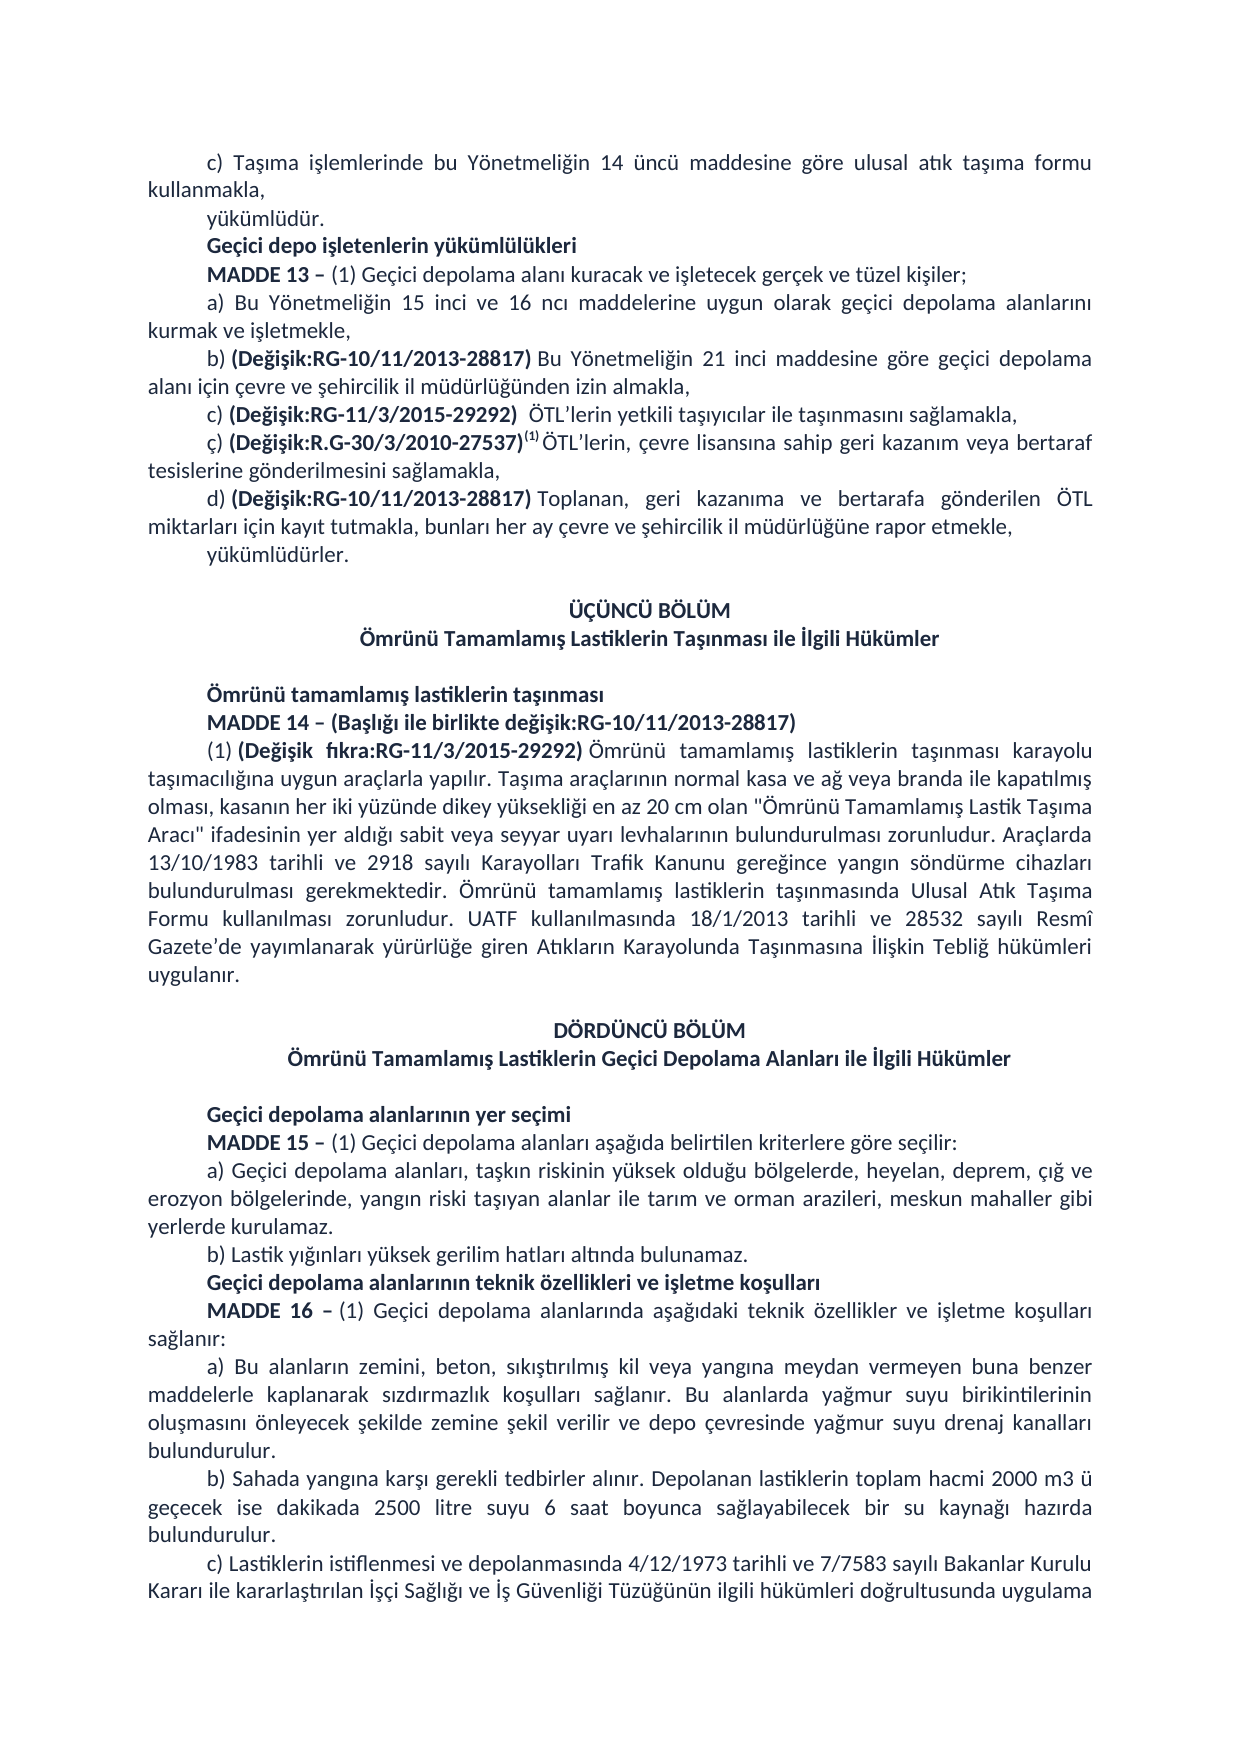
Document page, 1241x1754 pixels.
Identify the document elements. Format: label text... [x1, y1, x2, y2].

text Geçici depolama alanlarının yer seçimi [148, 1100, 1093, 1128]
text a) Geçici depolama alanları, taşkın riskinin yüksek olduğu bölgelerde, heyelan, deprem, çığ ve erozyon bölgelerinde, yangın riski taşıyan alanlar ile tarım ve orman arazileri, meskun mahaller gibi yerlerde kurulamaz. [148, 1156, 1093, 1240]
text b) Sahada yangına karşı gerekli tedbirler alınır. Depolanan lastiklerin toplam hacmi 2000 m3 ü geçecek ise dakikada 2500 litre suyu 6 saat boyunca sağlayabilecek bir su kaynağı hazırda bulundurulur. [148, 1464, 1093, 1549]
text MADDE 15 – (1) Geçici depolama alanları aşağıda belirtilen kriterlere göre seçilir: [148, 1128, 1093, 1156]
text Ömrünü Tamamlamış Lastiklerin Geçici Depolama Alanları ile İlgili Hükümler [148, 1044, 1093, 1072]
text DÖRDÜNCÜ BÖLÜM [148, 1016, 1093, 1044]
text MADDE 13 – (1) Geçici depolama alanı kuracak ve işletecek gerçek ve tüzel kişiler; [148, 260, 1093, 288]
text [148, 1549, 1093, 1605]
text b) (Değişik:RG-10/11/2013-28817) Bu Yönetmeliğin 21 inci maddesine göre geçici depolama alanı için çevre ve şehircilik il müdürlüğünden izin almakla, [148, 344, 1093, 400]
text a) Bu Yönetmeliğin 15 inci ve 16 ncı maddelerine uygun olarak geçici depolama alanlarını kurmak ve işletmekle, [148, 288, 1093, 344]
text yükümlüdür. [148, 204, 1093, 232]
text Geçici depo işletenlerin yükümlülükleri [148, 232, 1093, 260]
text a) Bu alanların zemini, beton, sıkıştırılmış kil veya yangına meydan vermeyen buna benzer maddelerle kaplanarak sızdırmazlık koşulları sağlanır. Bu alanlarda yağmur suyu birikintilerinin oluşmasını önleyecek şekilde zemine şekil verilir ve depo çevresinde yağmur suyu drenaj kanalları bulundurulur. [148, 1352, 1093, 1464]
text MADDE 16 – (1) Geçici depolama alanlarında aşağıdaki teknik özellikler ve işletme koşulları sağlanır: [148, 1296, 1093, 1352]
text Geçici depolama alanlarının teknik özellikleri ve işletme koşulları [148, 1268, 1093, 1296]
text Ömrünü Tamamlamış Lastiklerin Taşınması ile İlgili Hükümler [148, 624, 1093, 652]
text yükümlüdürler. [148, 540, 1093, 568]
text d) (Değişik:RG-10/11/2013-28817) Toplanan, geri kazanıma ve bertarafa gönderilen ÖTL miktarları için kayıt tutmakla, bunları her ay çevre ve şehircilik il müdürlüğüne rapor etmekle, [148, 484, 1093, 540]
text MADDE 14 – (Başlığı ile birlikte değişik:RG-10/11/2013-28817) [148, 708, 1093, 736]
text c) Taşıma işlemlerinde bu Yönetmeliğin 14 üncü maddesine göre ulusal atık taşıma formu kullanmakla, [148, 148, 1093, 204]
text Ömrünü tamamlamış lastiklerin taşınması [148, 680, 1093, 708]
text ç) (Değişik:R.G-30/3/2010-27537)(1) ÖTL’lerin, çevre lisansına sahip geri kazanım veya bertaraf tesislerine gönderilmesini sağlamakla, [148, 428, 1093, 484]
text b) Lastik yığınları yüksek gerilim hatları altında bulunamaz. [148, 1240, 1093, 1268]
text (1) (Değişik fıkra:RG-11/3/2015-29292) Ömrünü tamamlamış lastiklerin taşınması karayolu taşımacılığına uygun araçlarla yapılır. Taşıma araçlarının normal kasa ve ağ veya branda ile kapatılmış olması, kasanın her iki yüzünde dikey yüksekliği en az 20 cm olan "Ömrünü Tamamlamış Lastik Taşıma Aracı" ifadesinin yer aldığı sabit veya seyyar uyarı levhalarının bulundurulması zorunludur. Araçlarda 13/10/1983 tarihli ve 2918 sayılı Karayolları Trafik Kanunu gereğince yangın söndürme cihazları bulundurulması gerekmektedir. Ömrünü tamamlamış lastiklerin taşınmasında Ulusal Atık Taşıma Formu kullanılması zorunludur. UATF kullanılmasında 18/1/2013 tarihli ve 28532 sayılı Resmî Gazete’de yayımlanarak yürürlüğe giren Atıkların Karayolunda Taşınmasına İlişkin Tebliğ hükümleri uygulanır. [148, 736, 1093, 988]
text c) (Değişik:RG-11/3/2015-29292) ÖTL’lerin yetkili taşıyıcılar ile taşınmasını sağlamakla, [148, 400, 1093, 428]
text ÜÇÜNCÜ BÖLÜM [148, 596, 1093, 624]
